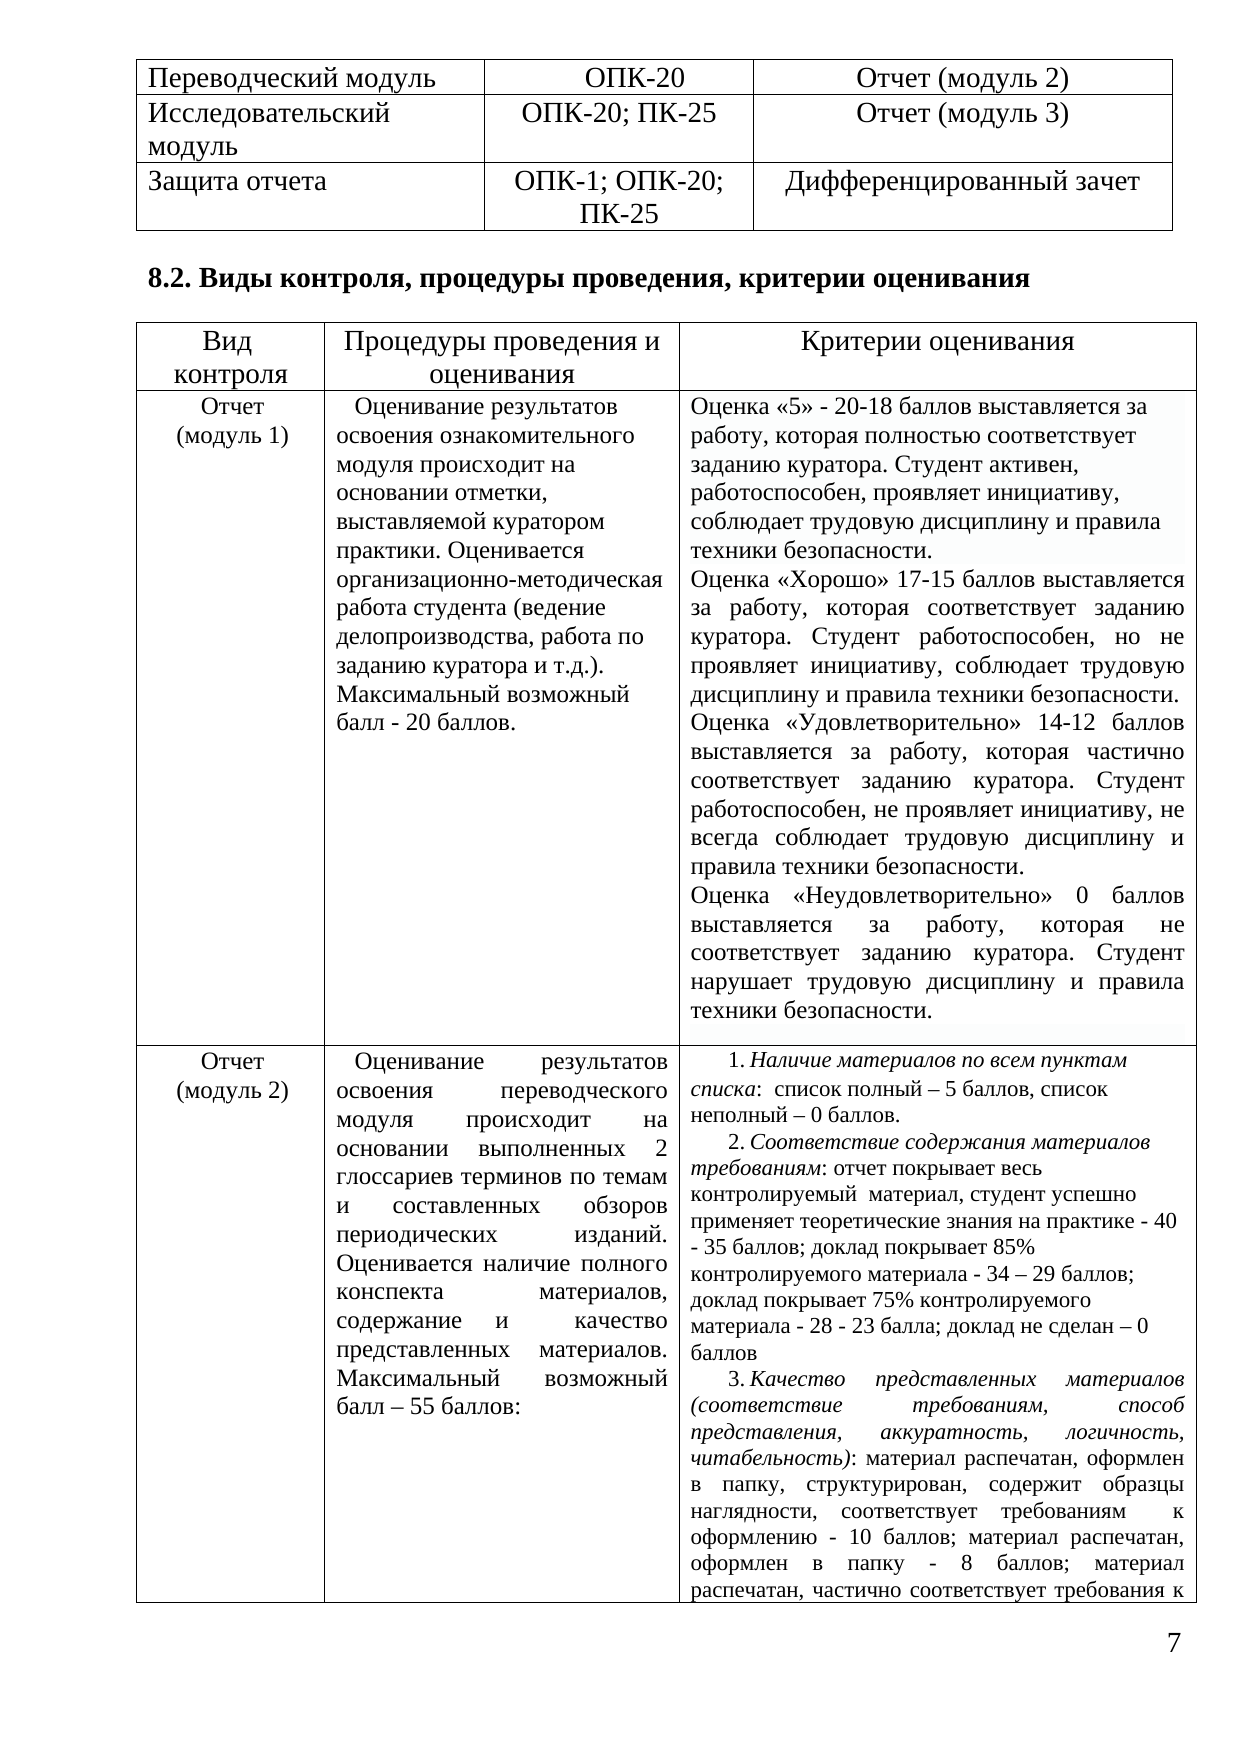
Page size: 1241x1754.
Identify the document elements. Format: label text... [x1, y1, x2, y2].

table_cell ОПК-20; ПК-25 [485, 95, 753, 162]
table_cell ОПК-1; ОПК-20; ПК-25 [485, 163, 753, 230]
table_cell Оценка «5» - 20-18 баллов выставляется за работу, которая полностью соответствует заданию куратора. Студент активен, работоспособен, проявляет инициативу, соблюдает трудовую дисциплину и правила техники безопасности. Оценка «Хорошо» 17-15 баллов выставляется за работу, которая соответствует заданию куратора. Студент работоспособен, но не проявляет инициативу, соблюдает трудовую дисциплину и правила техники безопасности. Оценка «Удовлетворительно» 14-12 баллов выставляется за работу, которая частично соответствует заданию куратора. Студент работоспособен, не проявляет инициативу, не всегда соблюдает трудовую дисциплину и правила техники безопасности. Оценка «Неудовлетворительно» 0 баллов выставляется за работу, которая не соответствует заданию куратора. Студент нарушает трудовую дисциплину и правила техники безопасности. [680, 391, 1196, 1045]
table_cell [325, 1046, 679, 1602]
table_cell Отчет (модуль 3) [754, 95, 1172, 162]
table_cell Отчет (модуль 2) [137, 1046, 324, 1602]
table_cell Отчет (модуль 2) [754, 60, 1172, 94]
table_cell Оценивание результатов освоения ознакомительного модуля происходит на основании отметки, выставляемой куратором практики. Оценивается организационно-методическая работа студента (ведение делопроизводства, работа по заданию куратора и т.д.). Максимальный возможный балл - 20 баллов. [325, 391, 679, 1045]
table_cell Отчет (модуль 1) [137, 391, 324, 1045]
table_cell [680, 1046, 1196, 1602]
table_cell Защита отчета [137, 163, 484, 230]
table_cell Дифференцированный зачет [754, 163, 1172, 230]
table_cell Переводческий модуль [137, 60, 484, 94]
text 8.2. Виды контроля, процедуры проведения, критерии оценивания [148, 260, 1181, 293]
table_header Критерии оценивания [680, 323, 1196, 390]
table_header Вид контроля [137, 323, 324, 390]
table_header Процедуры проведения и оценивания [325, 323, 679, 390]
table_cell Исследовательский модуль [137, 95, 484, 162]
table_cell ОПК-20 [485, 60, 753, 94]
